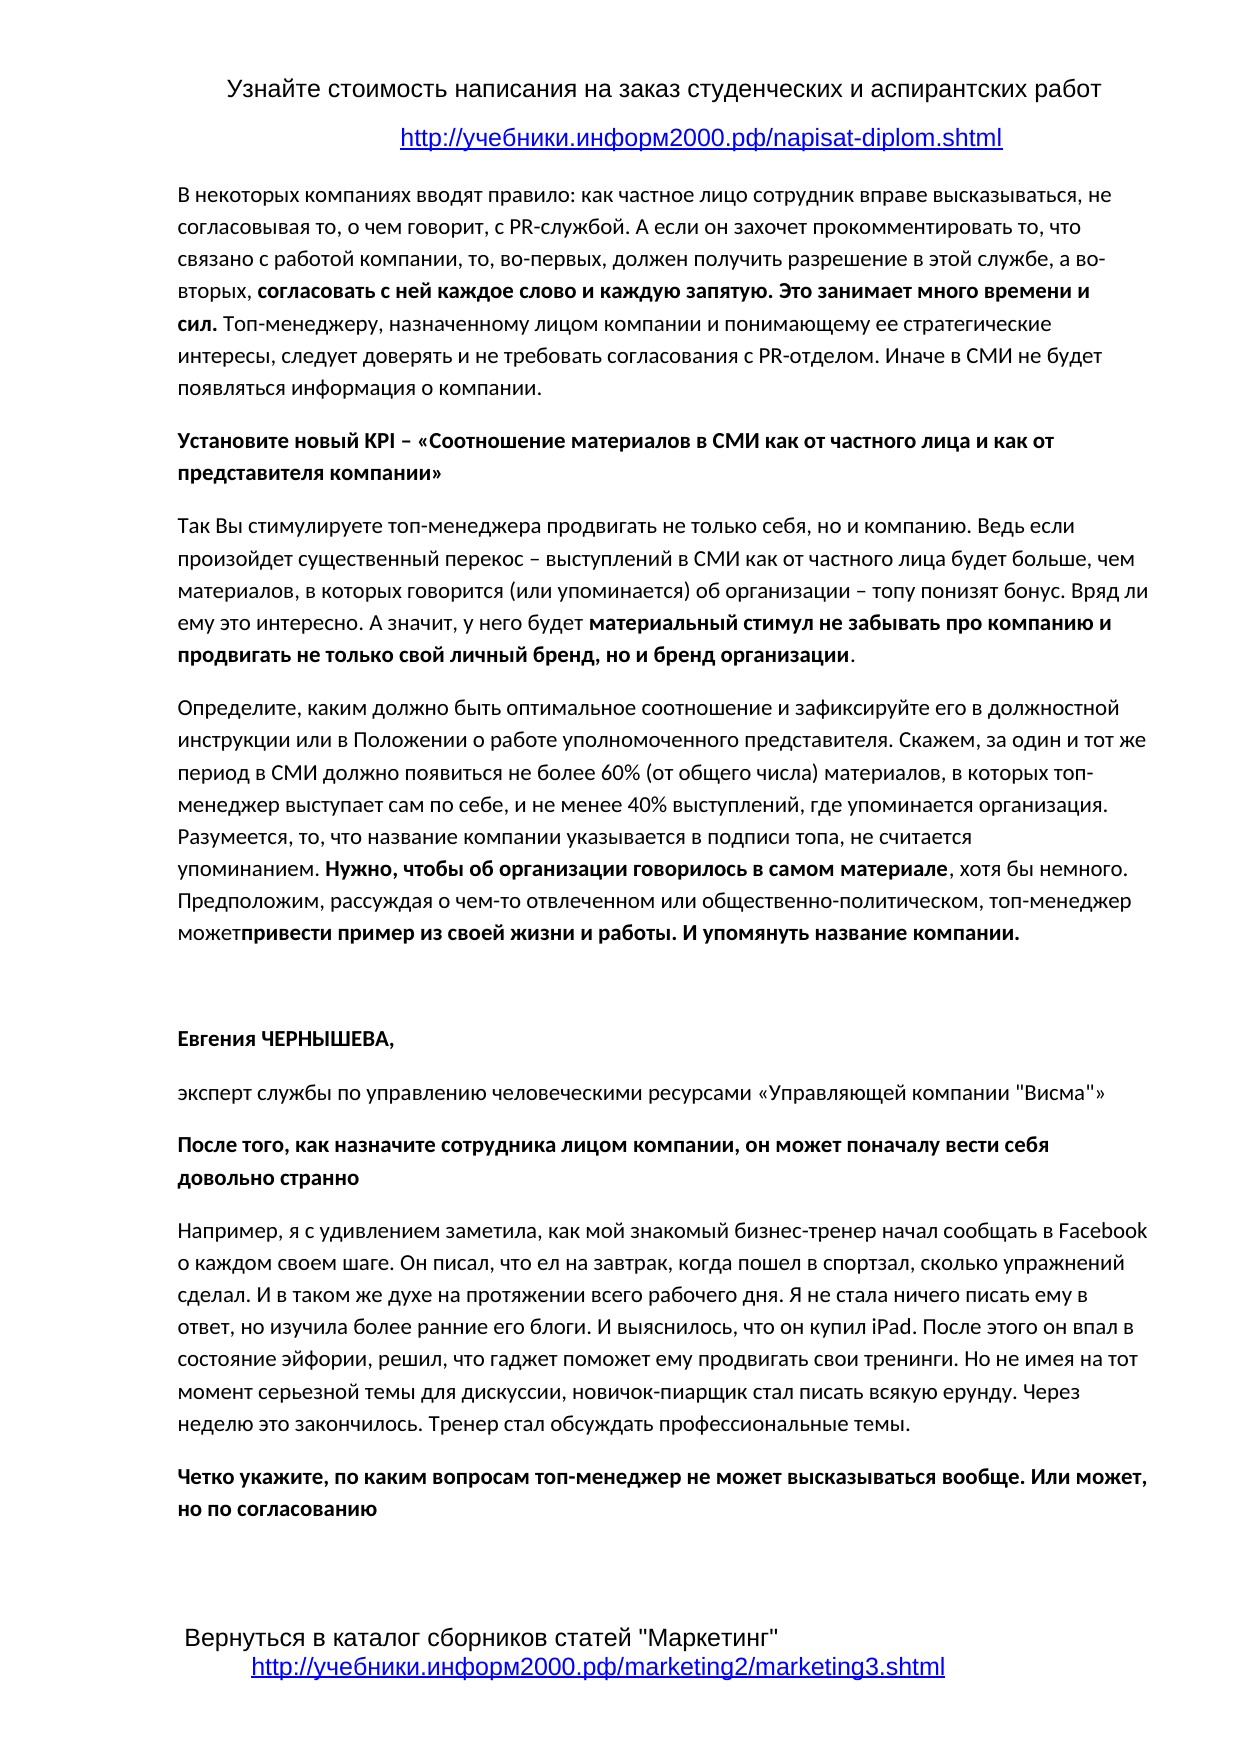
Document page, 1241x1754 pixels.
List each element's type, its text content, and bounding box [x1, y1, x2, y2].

text Евгения ЧЕРНЫШЕВА, [177, 1024, 1152, 1053]
text Так Вы стимулируете топ-менеджера продвигать не только себя, но и компанию. Ведь если произойдет существенный перекос – выступлений в СМИ как от частного лица будет больше, чем материалов, в которых говорится (или упоминается) об организации – топу понизят бонус. Вряд ли ему это интересно. А значит, у него будет материальный стимул не забывать про компанию и продвигать не только свой личный бренд, но и бренд организации. [177, 511, 1152, 668]
text В некоторых компаниях вводят правило: как частное лицо сотрудник вправе высказываться, не согласовывая то, о чем говорит, с PR-службой. А если он захочет прокомментировать то, что связано с работой компании, то, во-первых, должен получить разрешение в этой службе, а во-вторых, согласовать с ней каждое слово и каждую запятую. Это занимает много времени и сил. Топ-менеджеру, назначенному лицом компании и понимающему ее стратегические интересы, следует доверять и не требовать согласования с PR-отделом. Иначе в СМИ не будет появляться информация о компании. [177, 180, 1152, 401]
text Установите новый KPI – «Соотношение материалов в СМИ как от частного лица и как от представителя компании» [177, 426, 1152, 486]
text Определите, каким должно быть оптимальное соотношение и зафиксируйте его в должностной инструкции или в Положении о работе уполномоченного представителя. Скажем, за один и тот же период в СМИ должно появиться не более 60% (от общего числа) материалов, в которых топ-менеджер выступает сам по себе, и не менее 40% выступлений, где упоминается организация. Разумеется, то, что название компании указывается в подписи топа, не считается упоминанием. Нужно, чтобы об организации говорилось в самом материале, хотя бы немного. Предположим, рассуждая о чем-то отвлеченном или общественно-политическом, топ-менеджер можетпривести пример из своей жизни и работы. И упомянуть название компании. [177, 693, 1152, 947]
text эксперт службы по управлению человеческими ресурсами «Управляющей компании "Висма"» [177, 1078, 1152, 1106]
text Четко укажите, по каким вопросам топ-менеджер не может высказываться вообще. Или может, но по согласованию [177, 1462, 1152, 1522]
text После того, как назначите сотрудника лицом компании, он может поначалу вести себя довольно странно [177, 1131, 1152, 1191]
text Например, я с удивлением заметила, как мой знакомый бизнес-тренер начал сообщать в Facebook о каждом своем шаге. Он писал, что ел на завтрак, когда пошел в спортзал, сколько упражнений сделал. И в таком же духе на протяжении всего рабочего дня. Я не стала ничего писать ему в ответ, но изучила более ранние его блоги. И выяснилось, что он купил iPad. После этого он впал в состояние эйфории, решил, что гаджет поможет ему продвигать свои тренинги. Но не имея на тот момент серьезной темы для дискуссии, новичок-пиарщик стал писать всякую ерунду. Через неделю это закончилось. Тренер стал обсуждать профессиональные темы. [177, 1216, 1152, 1437]
